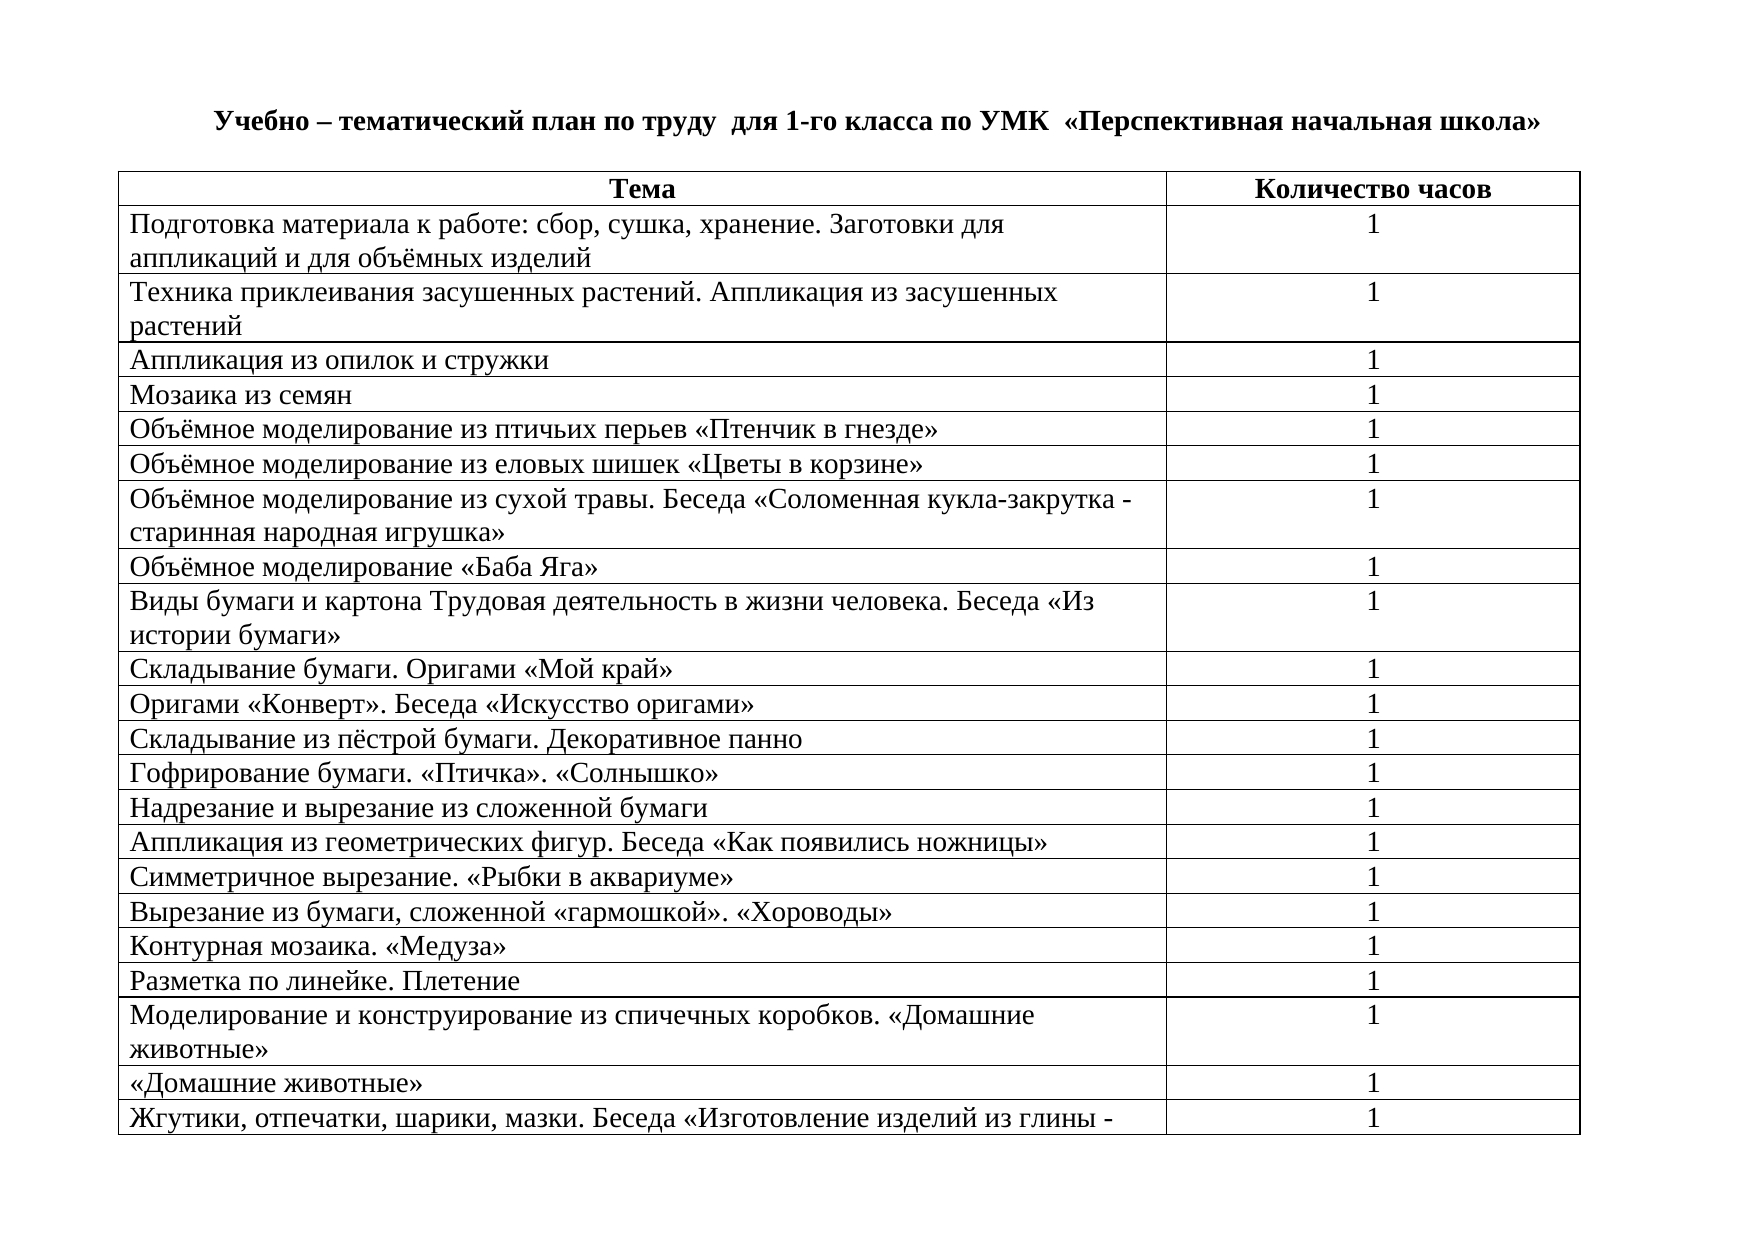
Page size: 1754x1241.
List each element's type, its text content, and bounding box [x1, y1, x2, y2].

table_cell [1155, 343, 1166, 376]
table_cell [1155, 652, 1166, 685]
table_cell 1 [1167, 652, 1579, 685]
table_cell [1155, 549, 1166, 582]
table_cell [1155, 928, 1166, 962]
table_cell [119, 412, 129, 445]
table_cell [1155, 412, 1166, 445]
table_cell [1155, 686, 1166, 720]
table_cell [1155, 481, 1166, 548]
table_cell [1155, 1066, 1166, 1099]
table_cell 1 [1167, 549, 1579, 582]
table_cell 1 [1167, 859, 1579, 893]
table_cell 1 [1167, 1100, 1579, 1134]
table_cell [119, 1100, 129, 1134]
text Учебно – тематический план по труду для 1-го класса по УМК «Перспективная начальная школа» [59, 103, 1636, 137]
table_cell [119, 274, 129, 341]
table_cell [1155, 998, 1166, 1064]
table_cell 1 [1167, 343, 1579, 376]
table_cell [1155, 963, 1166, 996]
table_cell 1 [1167, 686, 1579, 720]
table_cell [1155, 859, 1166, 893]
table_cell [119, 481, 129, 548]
table_cell 1 [1167, 584, 1579, 651]
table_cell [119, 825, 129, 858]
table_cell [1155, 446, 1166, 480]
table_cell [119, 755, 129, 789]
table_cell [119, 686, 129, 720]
table_cell 1 [1167, 894, 1579, 927]
table_header Количество часов [1167, 172, 1579, 205]
table_cell 1 [1167, 963, 1579, 996]
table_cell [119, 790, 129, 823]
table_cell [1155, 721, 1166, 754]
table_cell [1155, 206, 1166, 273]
table_cell 1 [1167, 825, 1579, 858]
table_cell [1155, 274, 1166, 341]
table_cell 1 [1167, 755, 1579, 789]
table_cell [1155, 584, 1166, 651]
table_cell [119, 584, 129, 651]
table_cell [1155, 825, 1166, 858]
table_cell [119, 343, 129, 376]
table_cell 1 [1167, 721, 1579, 754]
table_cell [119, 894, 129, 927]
table_cell 1 [1167, 481, 1579, 548]
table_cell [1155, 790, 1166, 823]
table_cell 1 [1167, 206, 1579, 273]
table_cell 1 [1167, 928, 1579, 962]
table_cell 1 [1167, 412, 1579, 445]
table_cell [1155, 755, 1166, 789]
table_cell 1 [1167, 446, 1579, 480]
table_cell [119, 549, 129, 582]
table_header Тема [119, 172, 1166, 205]
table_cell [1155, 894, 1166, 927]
table_cell 1 [1167, 377, 1579, 411]
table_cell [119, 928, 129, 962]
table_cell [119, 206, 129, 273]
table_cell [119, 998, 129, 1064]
table_cell 1 [1167, 790, 1579, 823]
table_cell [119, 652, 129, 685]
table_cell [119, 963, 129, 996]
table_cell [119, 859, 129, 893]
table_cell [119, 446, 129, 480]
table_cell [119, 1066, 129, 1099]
table_cell 1 [1167, 998, 1579, 1064]
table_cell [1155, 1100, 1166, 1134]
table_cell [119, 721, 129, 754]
table_cell 1 [1167, 274, 1579, 341]
table_cell 1 [1167, 1066, 1579, 1099]
